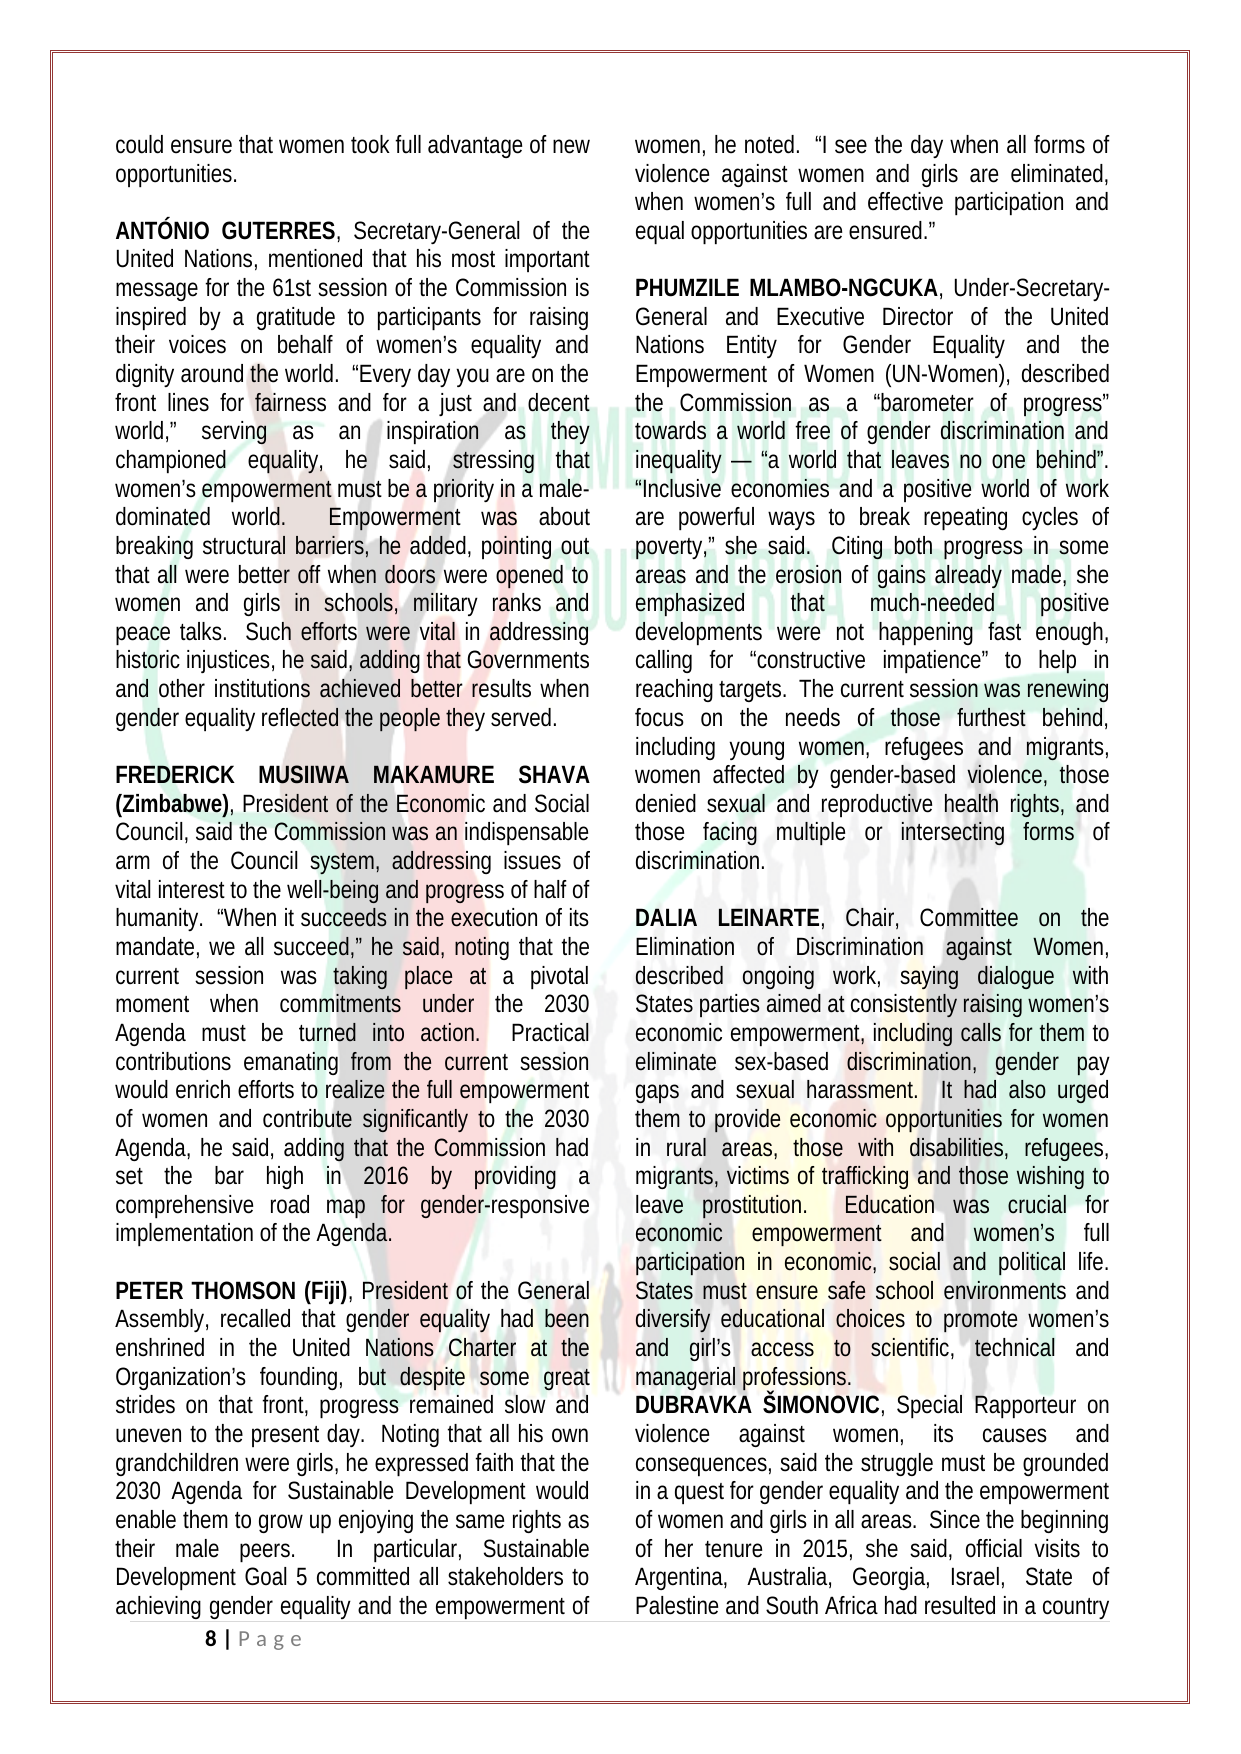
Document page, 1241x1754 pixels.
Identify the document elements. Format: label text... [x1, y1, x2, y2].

text FREDERICK MUSIIWA MAKAMURE SHAVA (Zimbabwe), President of the Economic and Social Council, said the Commission was an indispensable arm of the Council system, addressing issues of vital interest to the well-being and progress of half of humanity. “When it succeeds in the execution of its mandate, we all succeed,” he said, noting that the current session was taking place at a pivotal moment when commitments under the 2030 Agenda must be turned into action. Practical contributions emanating from the current session would enrich efforts to realize the full empowerment of women and contribute significantly to the 2030 Agenda, he said, adding that the Commission had set the bar high in 2016 by providing a comprehensive road map for gender-responsive implementation of the Agenda. [115, 760, 591, 1247]
text PHUMZILE MLAMBO-NGCUKA, Under-Secretary-General and Executive Director of the United Nations Entity for Gender Equality and the Empowerment of Women (UN-Women), described the Commission as a “barometer of progress” towards a world free of gender discrimination and inequality — “a world that leaves no one behind”. “Inclusive economies and a positive world of work are powerful ways to break repeating cycles of poverty,” she said. Citing both progress in some areas and the erosion of gains already made, she emphasized that much-needed positive developments were not happening fast enough, calling for “constructive impatience” to help in reaching targets. The current session was renewing focus on the needs of those furthest behind, including young women, refugees and migrants, women affected by gender-based violence, those denied sexual and reproductive health rights, and those facing multiple or intersecting forms of discrimination. [635, 273, 1110, 875]
text DALIA LEINARTE, Chair, Committee on the Elimination of Discrimination against Women, described ongoing work, saying dialogue with States parties aimed at consistently raising women’s economic empowerment, including calls for them to eliminate sex-based discrimination, gender pay gaps and sexual harassment. It had also urged them to provide economic opportunities for women in rural areas, those with disabilities, refugees, migrants, victims of trafficking and those wishing to leave prostitution. Education was crucial for economic empowerment and women’s full participation in economic, social and political life. States must ensure safe school environments and diversify educational choices to promote women’s and girl’s access to scientific, technical and managerial professions. [635, 903, 1110, 1390]
text PETER THOMSON (Fiji), President of the General Assembly, recalled that gender equality had been enshrined in the United Nations Charter at the Organization’s founding, but despite some great strides on that front, progress remained slow and uneven to the present day. Noting that all his own grandchildren were girls, he expressed faith that the 2030 Agenda for Sustainable Development would enable them to grow up enjoying the same rights as their male peers. In particular, Sustainable Development Goal 5 committed all stakeholders to achieving gender equality and the empowerment of women, he noted. “I see the day when all forms of violence against women and girls are eliminated, when women’s full and effective participation and equal opportunities are ensured.” [115, 1276, 591, 1619]
text ANTÓNIO GUTERRES, Secretary-General of the United Nations, mentioned that his most important message for the 61st session of the Commission is inspired by a gratitude to participants for raising their voices on behalf of women’s equality and dignity around the world. “Every day you are on the front lines for fairness and for a just and decent world,” serving as an inspiration as they championed equality, he said, stressing that women’s empowerment must be a priority in a male-dominated world. Empowerment was about breaking structural barriers, he added, pointing out that all were better off when doors were opened to women and girls in schools, military ranks and peace talks. Such efforts were vital in addressing historic injustices, he said, adding that Governments and other institutions achieved better results when gender equality reflected the people they served. [115, 216, 591, 731]
text PETER THOMSON (Fiji), President of the General Assembly, recalled that gender equality had been enshrined in the United Nations Charter at the Organization’s founding, but despite some great strides on that front, progress remained slow and uneven to the present day. Noting that all his own grandchildren were girls, he expressed faith that the 2030 Agenda for Sustainable Development would enable them to grow up enjoying the same rights as their male peers. In particular, Sustainable Development Goal 5 committed all stakeholders to achieving gender equality and the empowerment of women, he noted. “I see the day when all forms of violence against women and girls are eliminated, when women’s full and effective participation and equal opportunities are ensured.” [635, 130, 1110, 244]
